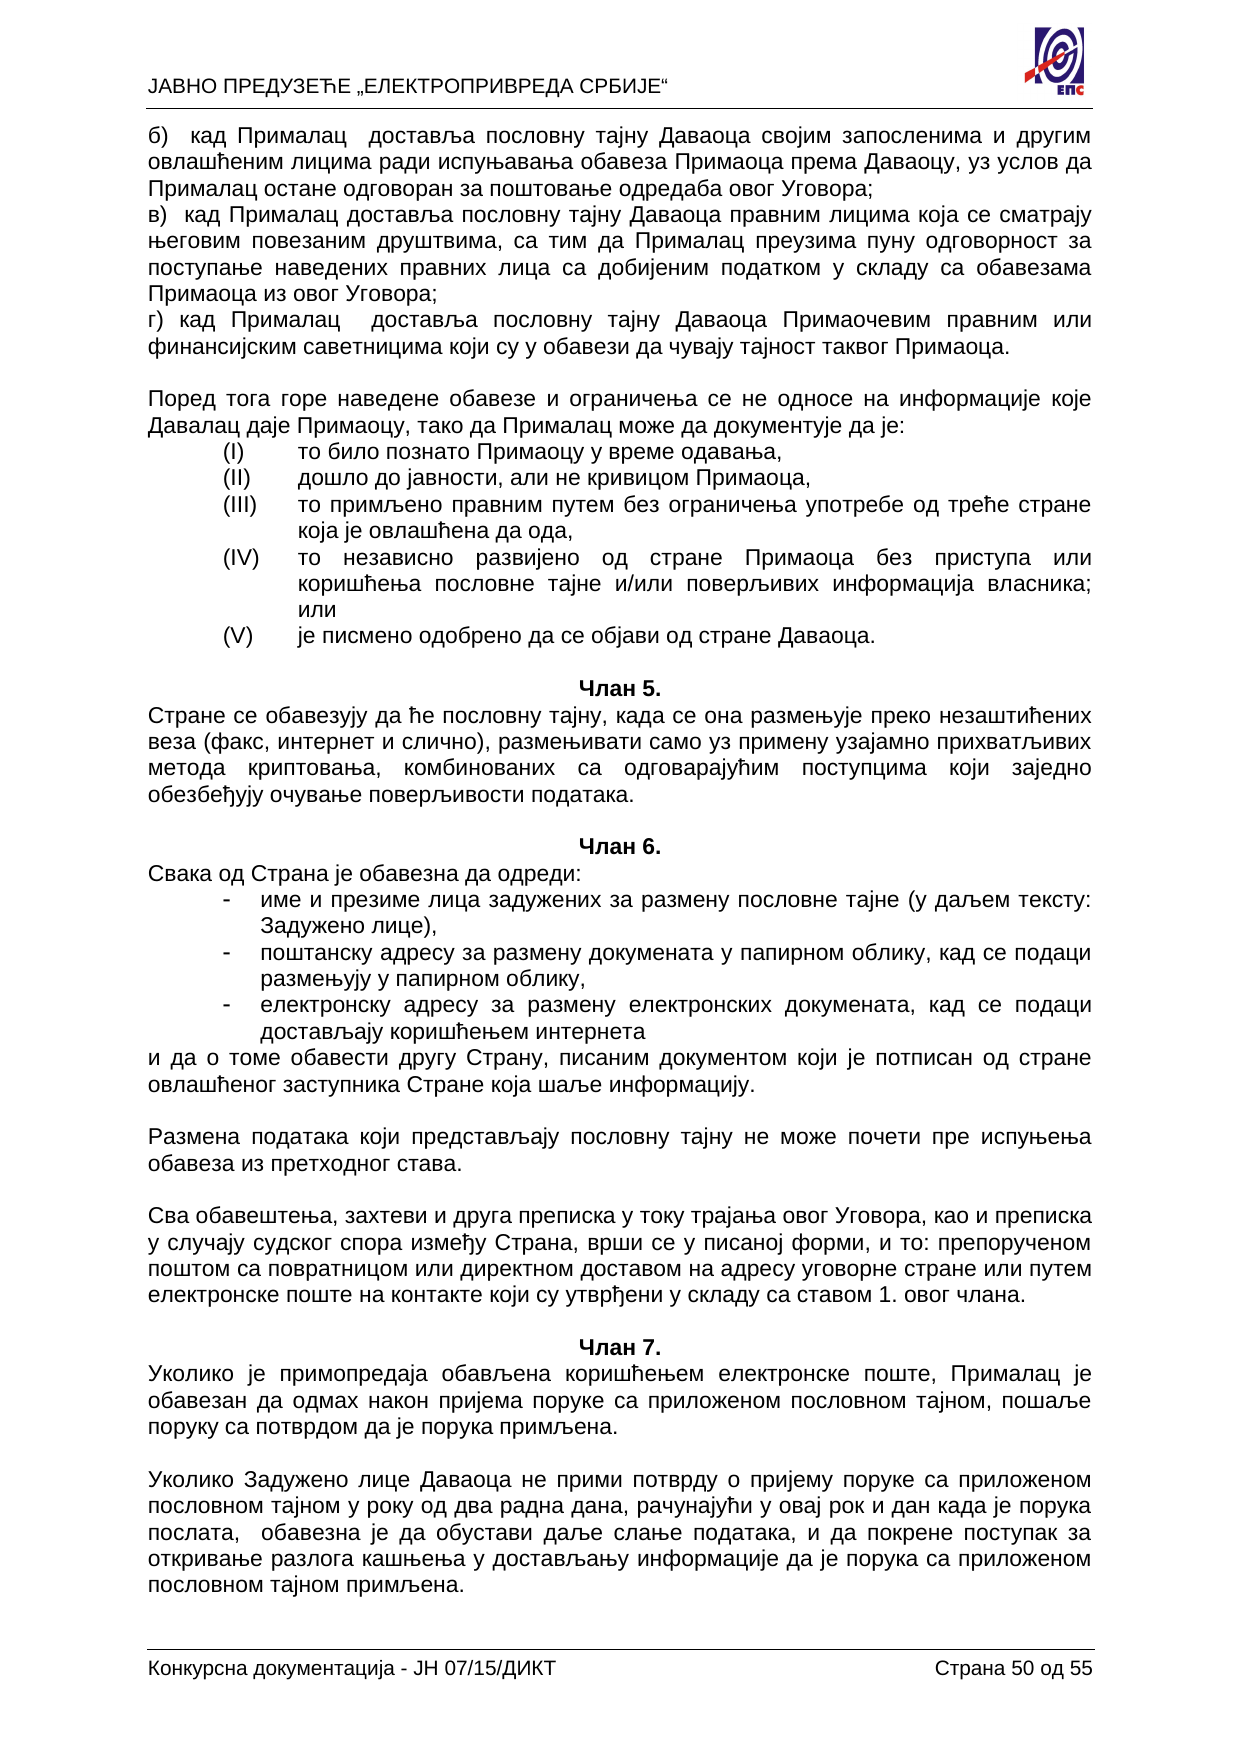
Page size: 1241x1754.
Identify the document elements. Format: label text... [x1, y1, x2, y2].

list је писмено одобрено да се објави од стране Даваоца. [223, 622, 1092, 649]
list то примљено правним путем без ограничења употребе од треће стране која је овлашћена да ода, [223, 491, 1092, 543]
list то независно развијено од стране Примаоца без приступа или коришћења пословне тајне и/или поверљивих информација власника; или [223, 543, 1092, 622]
text в) кад Прималац доставља пословну тајну Даваоца правним лицима која се сматрају његовим повезаним друштвима, са тим да Прималац преузима пуну одговорност за поступање наведених правних лица са добијеним податком у складу са обавезама Примаоца из овог Уговора; [148, 201, 1092, 306]
text Уколико је примопредаја обављена коришћењем електронске поште, Прималац је обавезан да одмах након пријема поруке са приложеном пословном тајном, пошаље поруку са потврдом да је порука примљена. [148, 1360, 1092, 1439]
text Стране се обавезују да ће пословну тајну, када се она размењује преко незаштићених веза (факс, интернет и слично), размењивати само уз примену узајамно прихватљивих метода криптовања, комбинованих са одговарајућим поступцима који заједно обезбеђују очување поверљивости података. [148, 702, 1092, 807]
text и да о томе обавести другу Страну, писаним документом који је потписан од стране овлашћеног заступника Стране која шаље информацију. [148, 1044, 1092, 1097]
list име и презиме лица задужених за размену пословне тајне (у даљем тексту: Задужено лице), [223, 886, 1092, 939]
text Члан 5. [148, 675, 1092, 702]
text б) кад Прималац доставља пословну тајну Даваоца својим запосленима и другим овлашћеним лицима ради испуњавања обавеза Примаоца према Даваоцу, уз услов да Прималац остане одговоран за поштовање одредаба овог Уговора; [148, 122, 1092, 201]
list дошло до јавности, али не кривицом Примаоца, [223, 464, 1092, 491]
list то било познато Примаоцу у време одавања, [223, 438, 1092, 464]
text Члан 6. [148, 833, 1092, 860]
text Свака од Страна је обавезна да одреди: [148, 860, 1092, 886]
text Поред тога горе наведене обавезе и ограничења се не односе на информације које Давалац даје Примаоцу, тако да Прималац може да документује да је: [148, 385, 1092, 438]
text Члан 7. [148, 1334, 1092, 1360]
list електронску адресу за размену електронских докумената, кад се подаци достављају коришћењем интернета [223, 991, 1092, 1044]
text Размена података који представљају пословну тајну не може почети пре испуњења обавеза из претходног става. [148, 1123, 1092, 1176]
text г) кад Прималац доставља пословну тајну Даваоца Примаочевим правним или финансијским саветницима који су у обавези да чувају тајност таквог Примаоца. [148, 306, 1092, 359]
text Уколико Задужено лице Даваоца не прими потврду о пријему поруке са приложеном пословном тајном у року од два радна дана, рачунајући у овај рок и дан када је порука послата, обавезна је да обустави даље слање података, и да покрене поступак за откривање разлога кашњења у достављању информације да је порука са приложеном пословном тајном примљена. [148, 1466, 1092, 1598]
picture [1017, 23, 1092, 102]
text Сва обавештења, захтеви и друга преписка у току трајања овог Уговора, као и преписка у случају судског спора између Страна, врши се у писаној форми, и то: препорученом поштом са повратницом или директном доставом на адресу уговорне стране или путем електронске поште на контакте који су утврђени у складу са ставом 1. овог члана. [148, 1202, 1092, 1308]
list поштанску адресу за размену докумената у папирном облику, кад се подаци размењују у папирном облику, [223, 939, 1092, 991]
